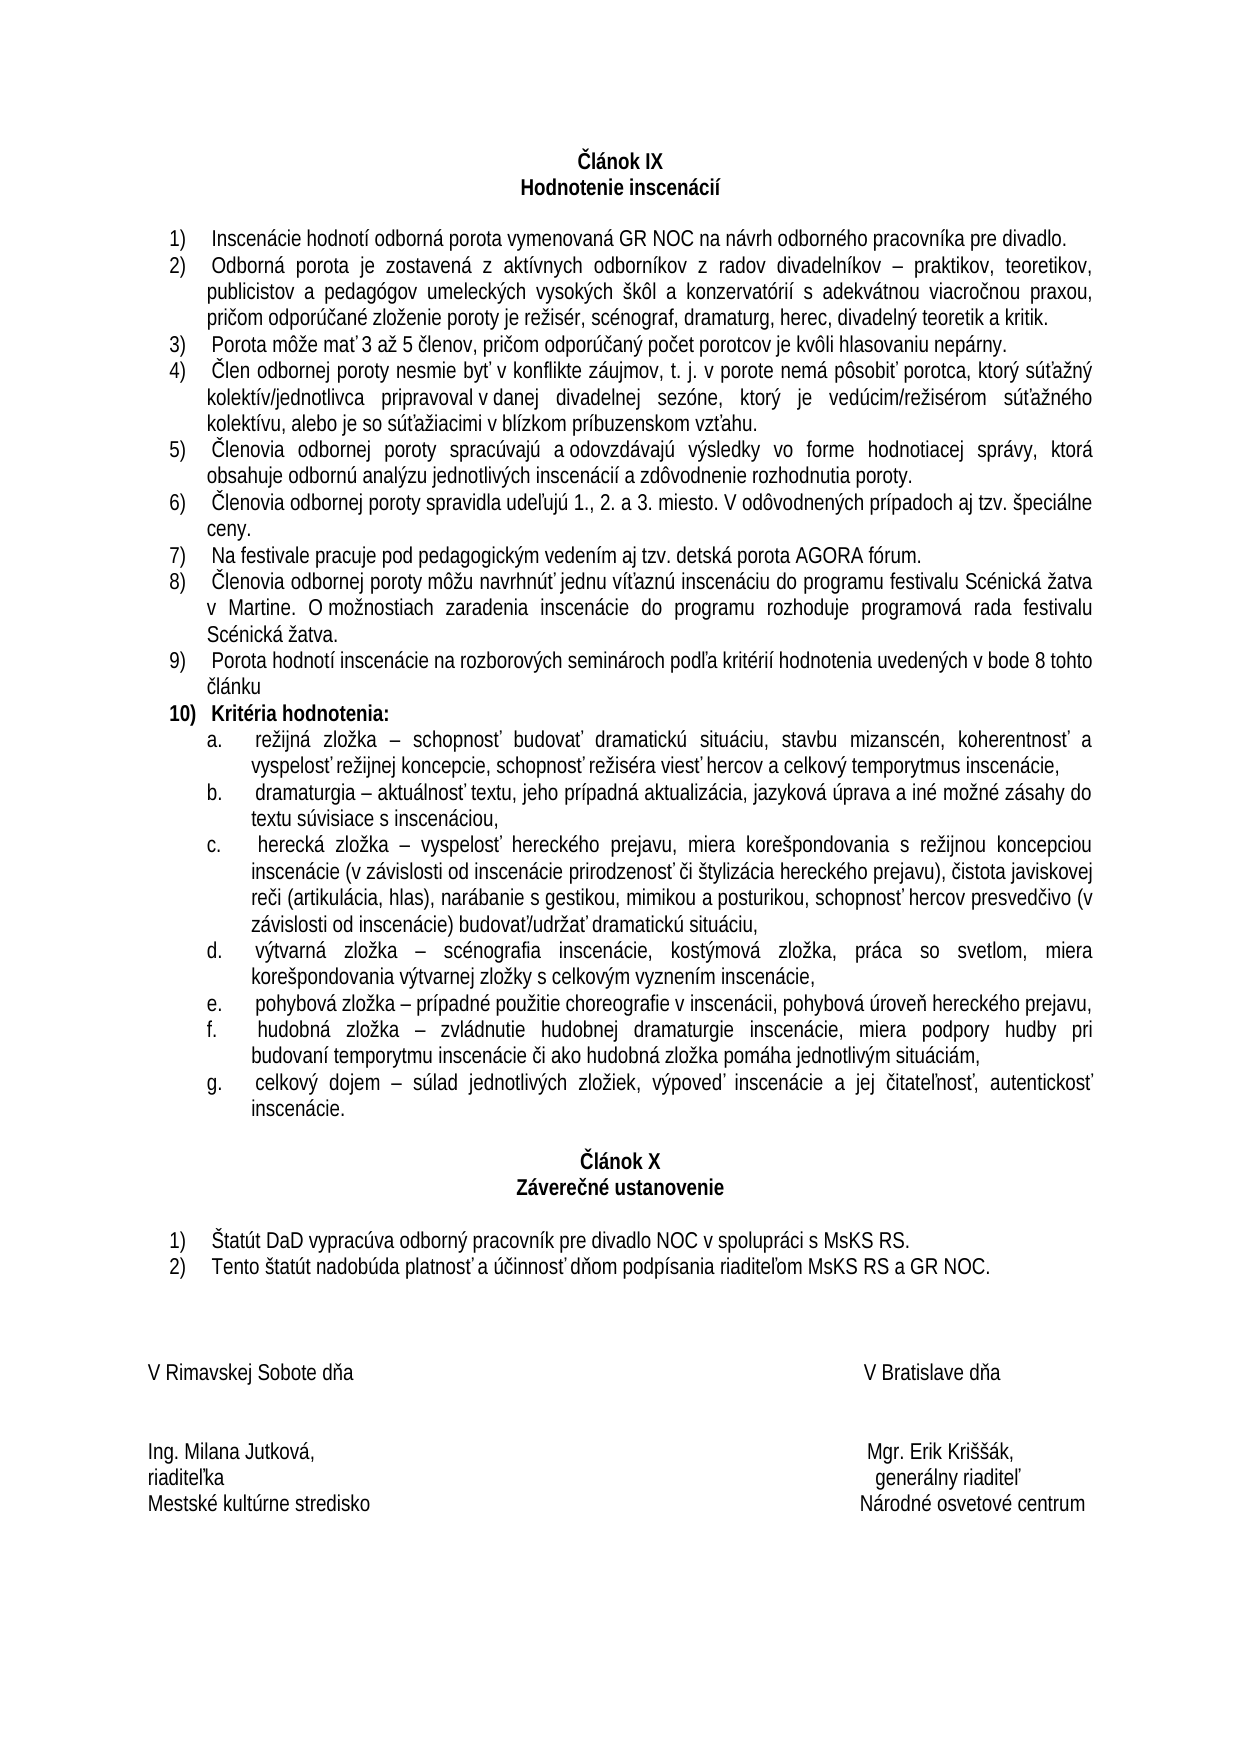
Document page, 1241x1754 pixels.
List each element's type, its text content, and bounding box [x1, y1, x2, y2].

text Mestské kultúrne stredisko Národné osvetové centrum [148, 1490, 1093, 1517]
text 3) Porota môže mať 3 až 5 členov, pričom odporúčaný počet porotcov je kvôli hlasovaniu nepárny. [169, 331, 1093, 357]
text 1) Inscenácie hodnotí odborná porota vymenovaná GR NOC na návrh odborného pracovníka pre divadlo. [169, 225, 1093, 252]
text 4) Člen odbornej poroty nesmie byť v konflikte záujmov, t. j. v porote nemá pôsobiť porotca, ktorý súťažný kolektív/jednotlivca pripravoval v danej divadelnej sezóne, ktorý je vedúcim/režisérom súťažného kolektívu, alebo je so súťažiacimi v blízkom príbuzenskom vzťahu. [169, 357, 1093, 436]
text 10) Kritéria hodnotenia: [169, 700, 1093, 726]
text 7) Na festivale pracuje pod pedagogickým vedením aj tzv. detská porota AGORA fórum. [169, 542, 1093, 568]
text 8) Členovia odbornej poroty môžu navrhnúť jednu víťaznú inscenáciu do programu festivalu Scénická žatva v Martine. O možnostiach zaradenia inscenácie do programu rozhoduje programová rada festivalu Scénická žatva. [169, 568, 1093, 647]
text a. režijná zložka – schopnosť budovať dramatickú situáciu, stavbu mizanscén, koherentnosť a vyspelosť režijnej koncepcie, schopnosť režiséra viesť hercov a celkový temporytmus inscenácie, [207, 726, 1093, 779]
text Článok X [148, 1148, 1093, 1174]
text d. výtvarná zložka – scénografia inscenácie, kostýmová zložka, práca so svetlom, miera korešpondovania výtvarnej zložky s celkovým vyznením inscenácie, [207, 937, 1093, 989]
text riaditeľka generálny riaditeľ [148, 1464, 1093, 1490]
text e. pohybová zložka – prípadné použitie choreografie v inscenácii, pohybová úroveň hereckého prejavu, [207, 989, 1093, 1016]
text 9) Porota hodnotí inscenácie na rozborových seminároch podľa kritérií hodnotenia uvedených v bode 8 tohto článku [169, 647, 1093, 700]
text V Rimavskej Sobote dňa V Bratislave dňa [148, 1358, 1093, 1385]
text f. hudobná zložka – zvládnutie hudobnej dramaturgie inscenácie, miera podpory hudby pri budovaní temporytmu inscenácie či ako hudobná zložka pomáha jednotlivým situáciám, [207, 1016, 1093, 1069]
text c. herecká zložka – vyspelosť hereckého prejavu, miera korešpondovania s režijnou koncepciou inscenácie (v závislosti od inscenácie prirodzenosť či štylizácia hereckého prejavu), čistota javiskovej reči (artikulácia, hlas), narábanie s gestikou, mimikou a posturikou, schopnosť hercov presvedčivo (v závislosti od inscenácie) budovať/udržať dramatickú situáciu, [207, 831, 1093, 937]
text 2) Tento štatút nadobúda platnosť a účinnosť dňom podpísania riaditeľom MsKS RS a GR NOC. [169, 1253, 1093, 1279]
text Článok IX [148, 148, 1093, 174]
text b. dramaturgia – aktuálnosť textu, jeho prípadná aktualizácia, jazyková úprava a iné možné zásahy do textu súvisiace s inscenáciou, [207, 779, 1093, 831]
text Hodnotenie inscenácií [148, 174, 1093, 200]
text g. celkový dojem – súlad jednotlivých zložiek, výpoveď inscenácie a jej čitateľnosť, autentickosť inscenácie. [207, 1069, 1093, 1121]
text 2) Odborná porota je zostavená z aktívnych odborníkov z radov divadelníkov – praktikov, teoretikov, publicistov a pedagógov umeleckých vysokých škôl a konzervatórií s adekvátnou viacročnou praxou, pričom odporúčané zloženie poroty je režisér, scénograf, dramaturg, herec, divadelný teoretik a kritik. [169, 252, 1093, 331]
text 1) Štatút DaD vypracúva odborný pracovník pre divadlo NOC v spolupráci s MsKS RS. [169, 1227, 1093, 1253]
text 6) Členovia odbornej poroty spravidla udeľujú 1., 2. a 3. miesto. V odôvodnených prípadoch aj tzv. špeciálne ceny. [169, 489, 1093, 542]
text 5) Členovia odbornej poroty spracúvajú a odovzdávajú výsledky vo forme hodnotiacej správy, ktorá obsahuje odbornú analýzu jednotlivých inscenácií a zdôvodnenie rozhodnutia poroty. [169, 436, 1093, 489]
text Ing. Milana Jutková, Mgr. Erik Kriššák, [148, 1438, 1093, 1464]
text Záverečné ustanovenie [148, 1174, 1093, 1200]
